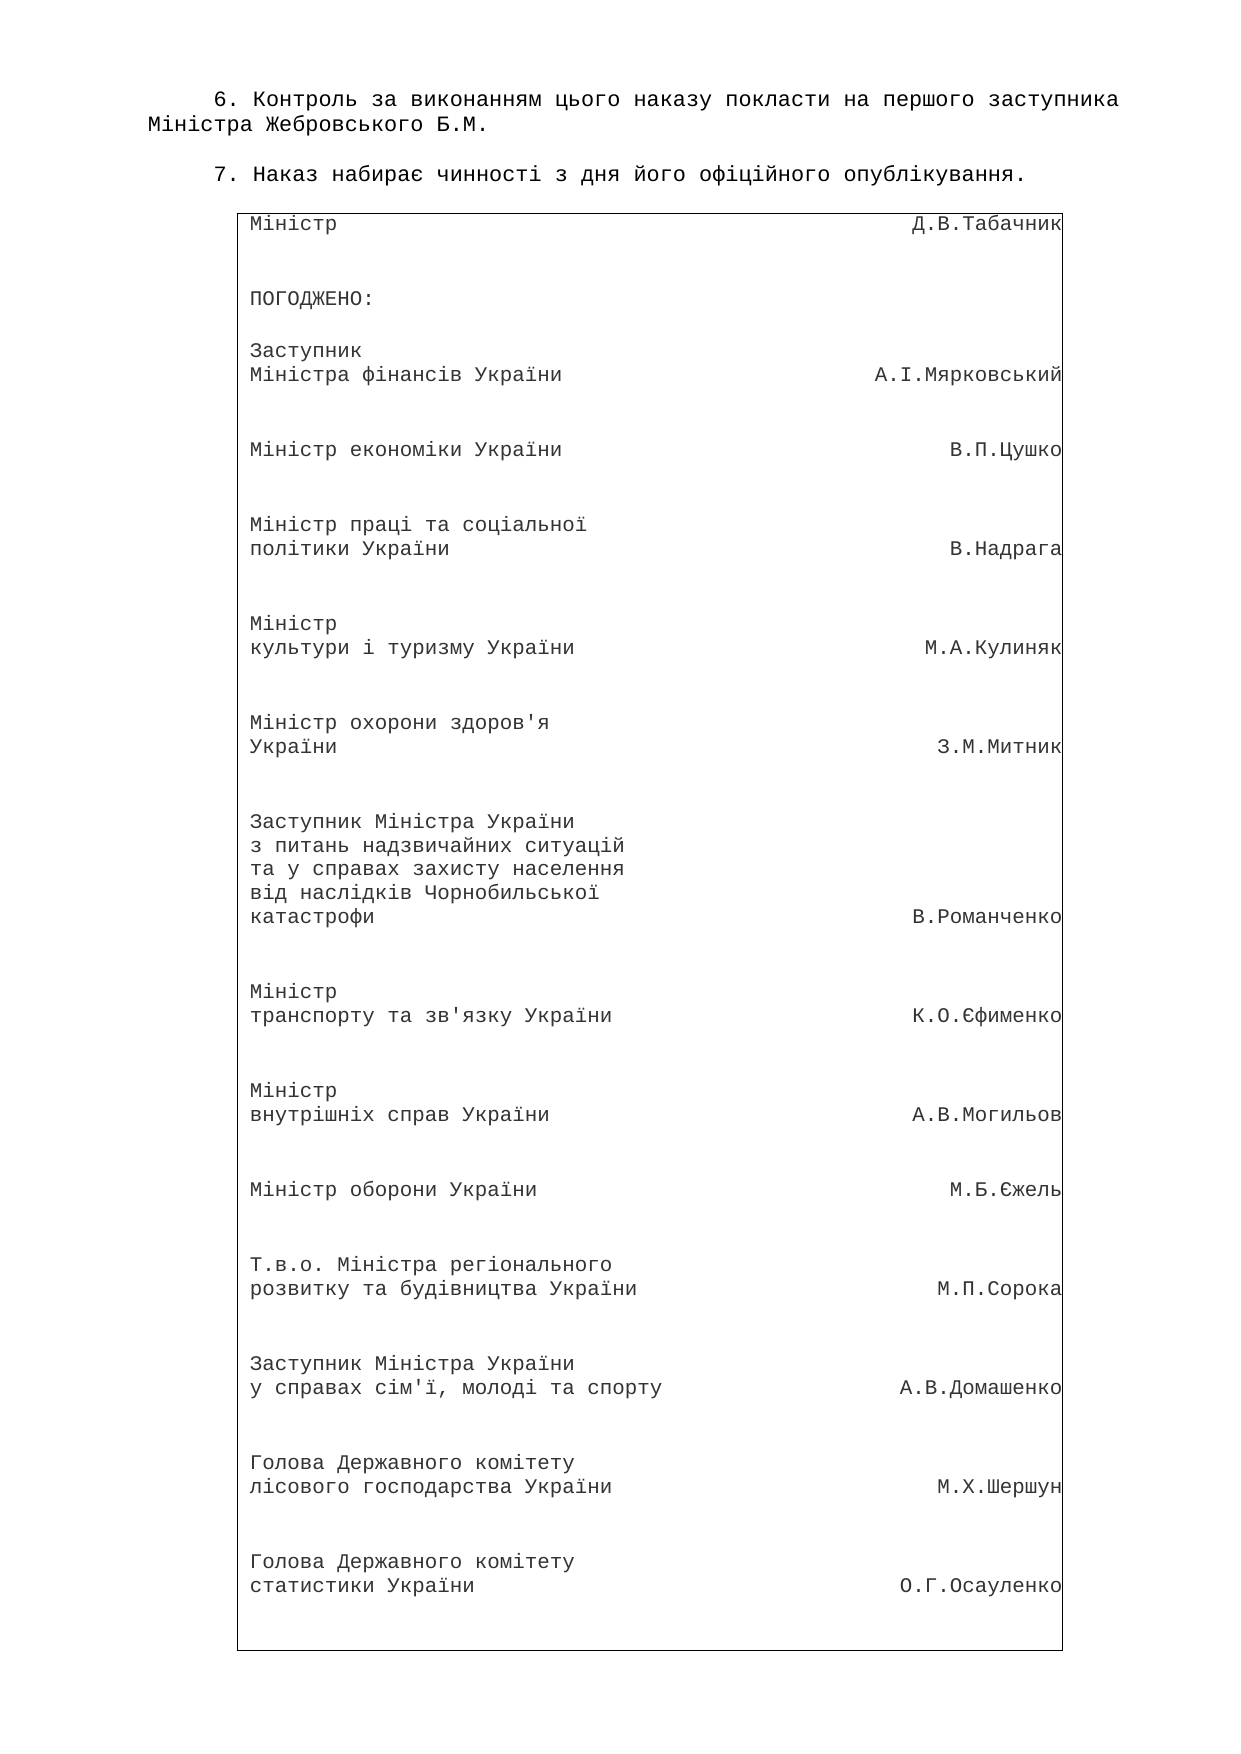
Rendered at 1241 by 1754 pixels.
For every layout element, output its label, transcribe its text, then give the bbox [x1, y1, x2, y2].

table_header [238, 214, 1062, 1650]
text 6. Контроль за виконанням цього наказу покласти на першого заступника Міністра Жебровського Б.М. [148, 88, 1152, 163]
text 7. Наказ набирає чинності з дня його офіційного опублікування. [148, 163, 1152, 212]
